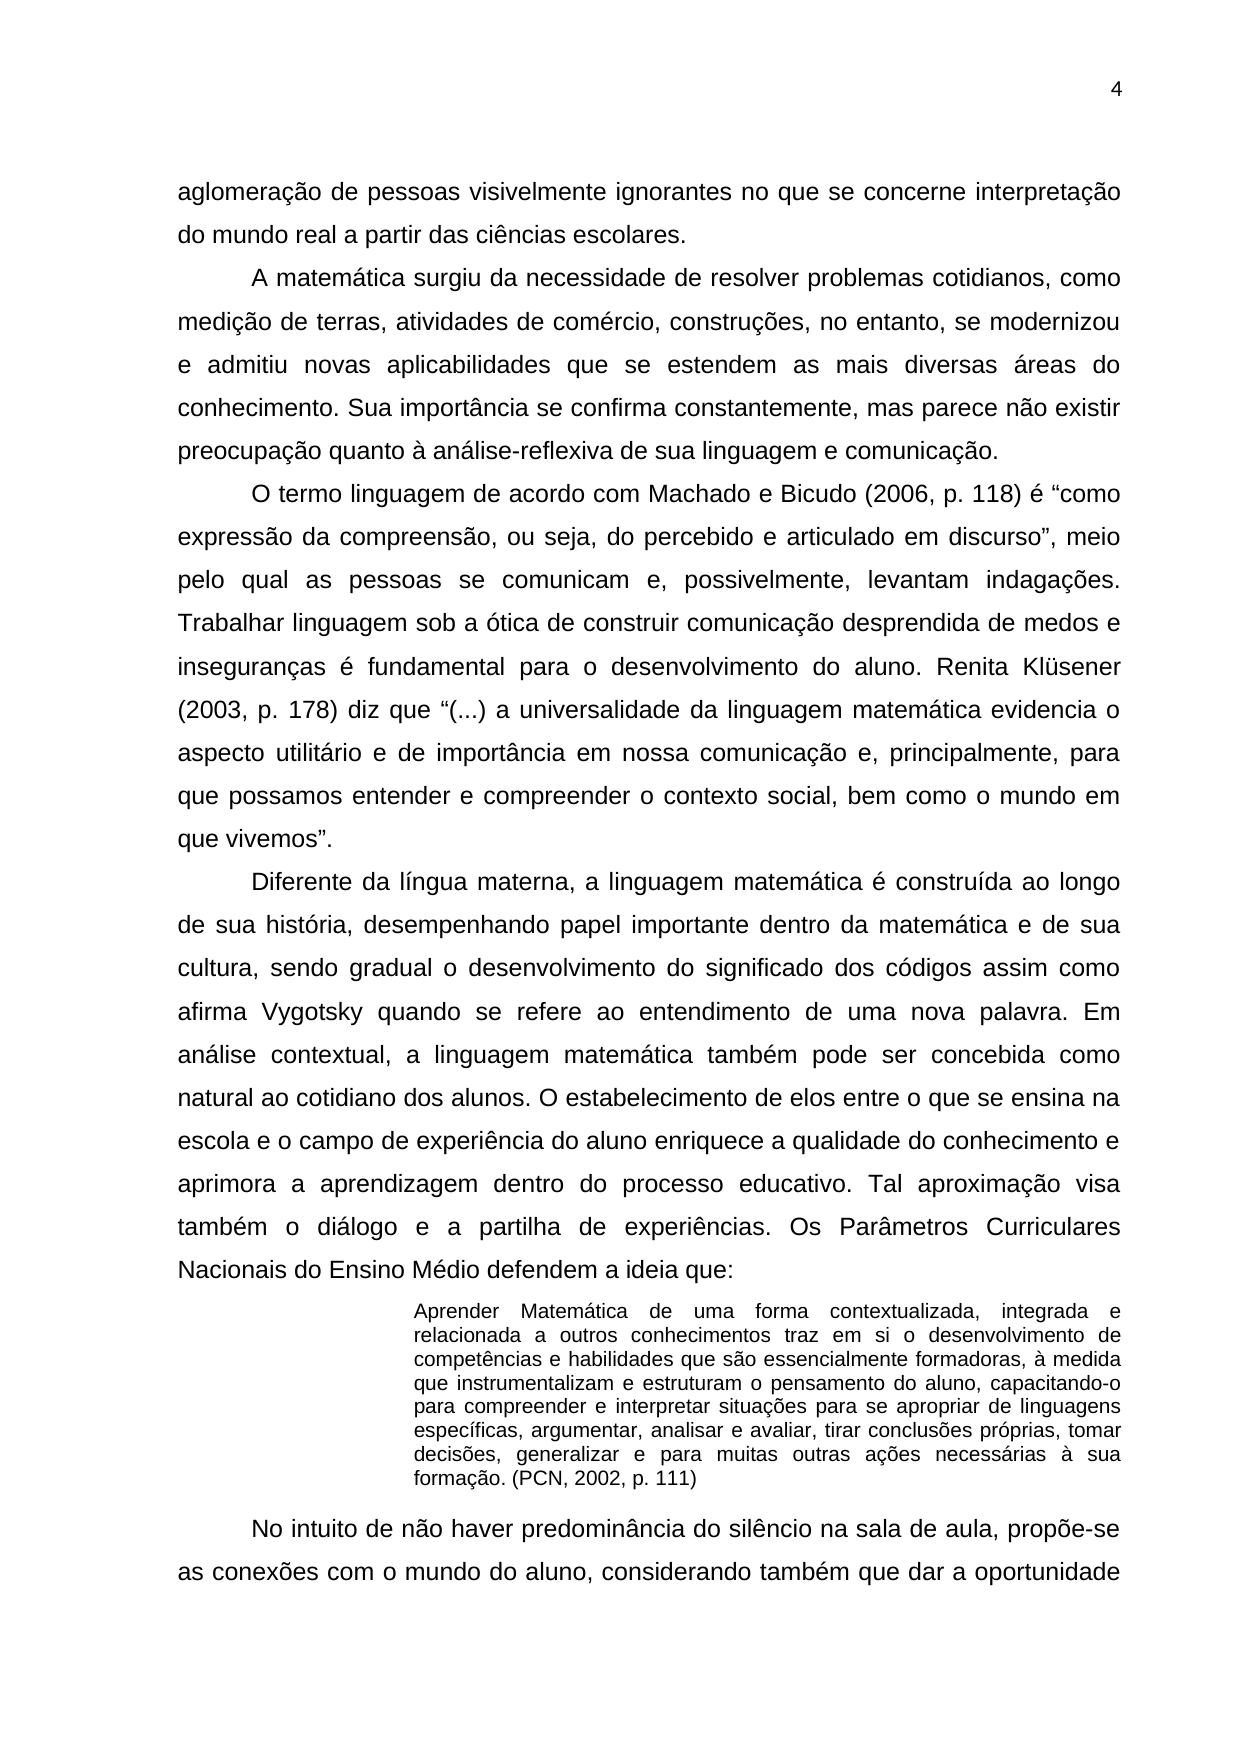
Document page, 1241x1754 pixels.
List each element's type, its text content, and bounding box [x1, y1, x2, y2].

text O termo linguagem de acordo com Machado e Bicudo (2006, p. 118) é “como expressão da compreensão, ou seja, do percebido e articulado em discurso”, meio pelo qual as pessoas se comunicam e, possivelmente, levantam indagações. Trabalhar linguagem sob a ótica de construir comunicação desprendida de medos e inseguranças é fundamental para o desenvolvimento do aluno. Renita Klüsener (2003, p. 178) diz que “(...) a universalidade da linguagem matemática evidencia o aspecto utilitário e de importância em nossa comunicação e, principalmente, para que possamos entender e compreender o contexto social, bem como o mundo em que vivemos”. [177, 479, 1122, 853]
text Aprender Matemática de uma forma contextualizada, integrada e relacionada a outros conhecimentos traz em si o desenvolvimento de competências e habilidades que são essencialmente formadoras, à medida que instrumentalizam e estruturam o pensamento do aluno, capacitando-o para compreender e interpretar situações para se apropriar de linguagens específicas, argumentar, analisar e avaliar, tirar conclusões próprias, tomar decisões, generalizar e para muitas outras ações necessárias à sua formação. (PCN, 2002, p. 111) [413, 1298, 1122, 1490]
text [177, 1514, 1122, 1586]
text A matemática surgiu da necessidade de resolver problemas cotidianos, como medição de terras, atividades de comércio, construções, no entanto, se modernizou e admitiu novas aplicabilidades que se estendem as mais diversas áreas do conhecimento. Sua importância se confirma constantemente, mas parece não existir preocupação quanto à análise-reflexiva de sua linguagem e comunicação. [177, 263, 1122, 465]
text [177, 177, 1122, 249]
text Diferente da língua materna, a linguagem matemática é construída ao longo de sua história, desempenhando papel importante dentro da matemática e de sua cultura, sendo gradual o desenvolvimento do significado dos códigos assim como afirma Vygotsky quando se refere ao entendimento de uma nova palavra. Em análise contextual, a linguagem matemática também pode ser concebida como natural ao cotidiano dos alunos. O estabelecimento de elos entre o que se ensina na escola e o campo de experiência do aluno enriquece a qualidade do conhecimento e aprimora a aprendizagem dentro do processo educativo. Tal aproximação visa também o diálogo e a partilha de experiências. Os Parâmetros Curriculares Nacionais do Ensino Médio defendem a ideia que: [177, 867, 1122, 1284]
